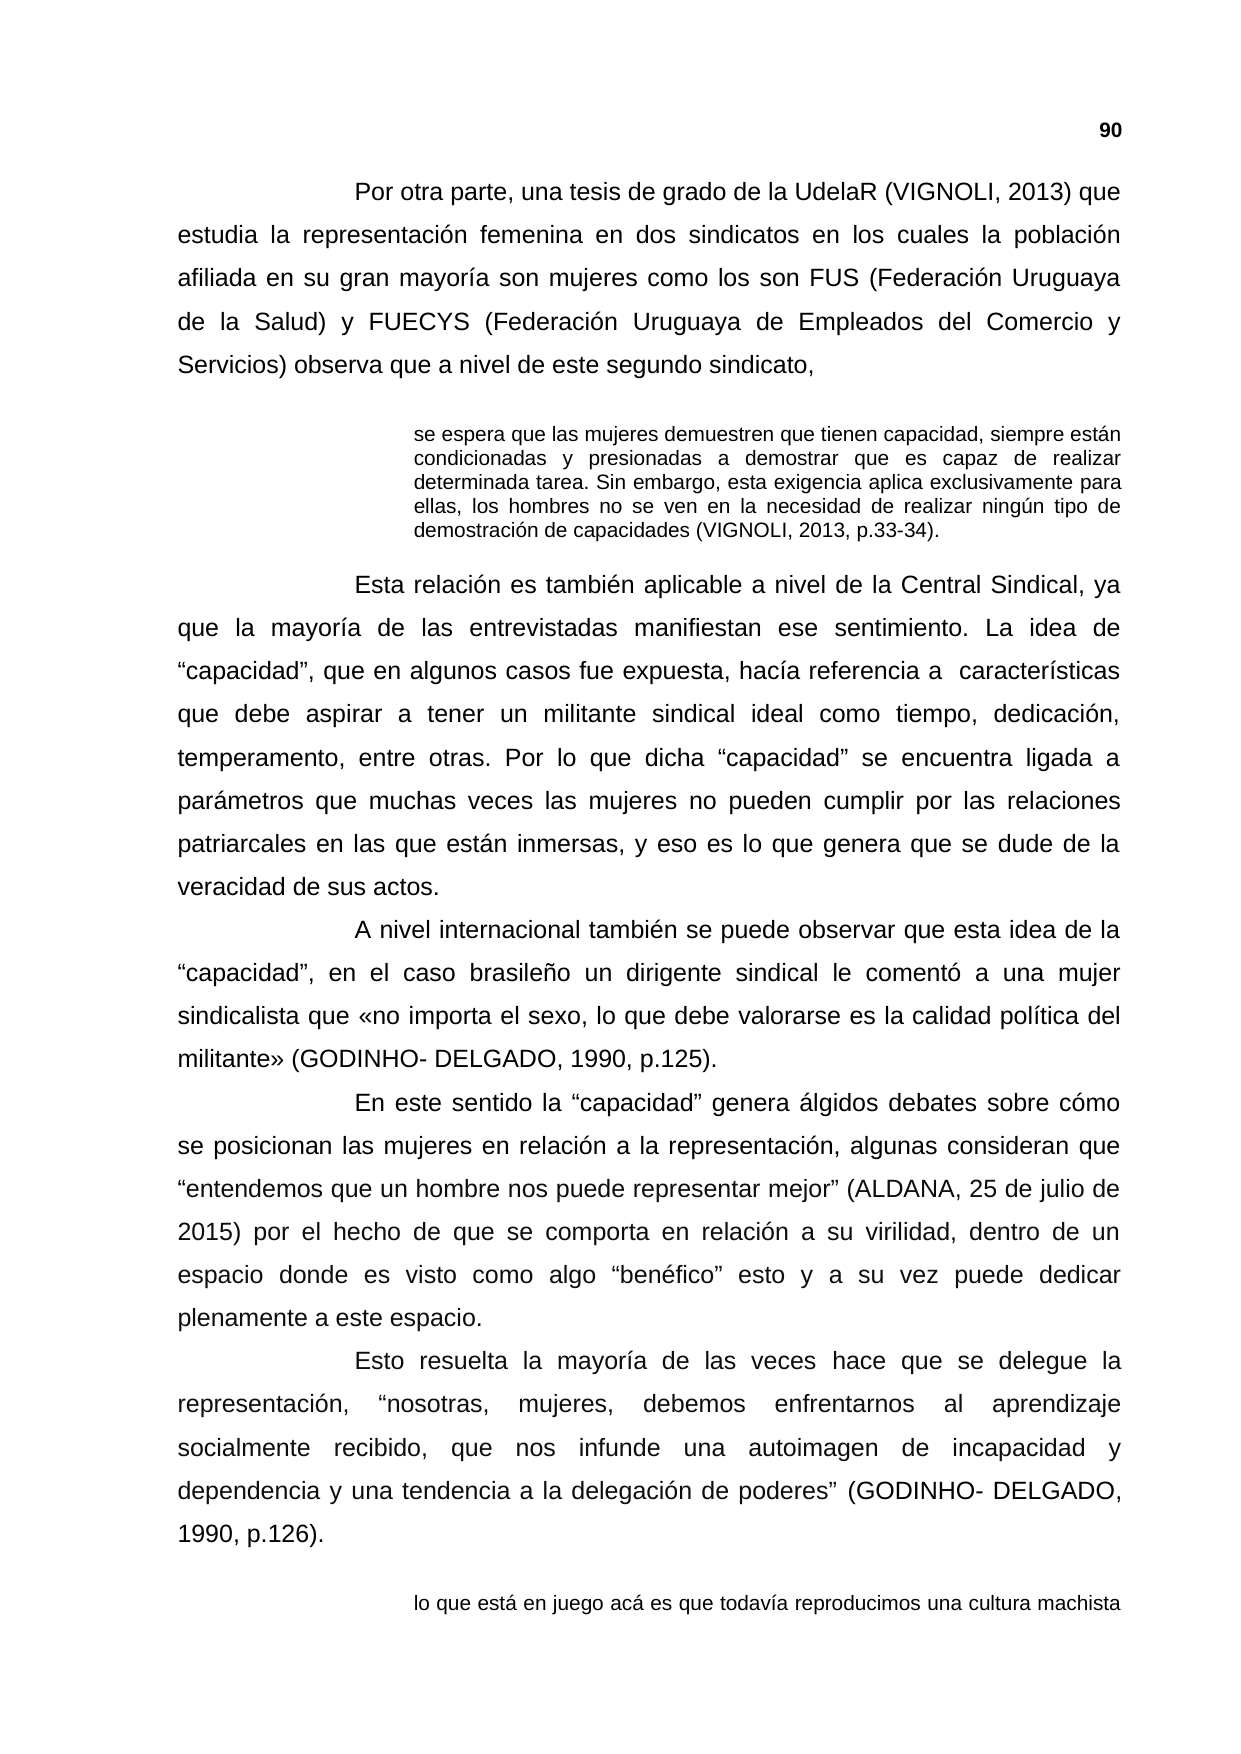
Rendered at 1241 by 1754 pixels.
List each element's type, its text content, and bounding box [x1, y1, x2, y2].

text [413, 1591, 1122, 1615]
text A nivel internacional también se puede observar que esta idea de la “capacidad”, en el caso brasileño un dirigente sindical le comentó a una mujer sindicalista que «no importa el sexo, lo que debe valorarse es la calidad política del militante» (GODINHO- DELGADO, 1990, p.125). [177, 915, 1122, 1073]
text se espera que las mujeres demuestren que tienen capacidad, siempre están condicionadas y presionadas a demostrar que es capaz de realizar determinada tarea. Sin embargo, esta exigencia aplica exclusivamente para ellas, los hombres no se ven en la necesidad de realizar ningún tipo de demostración de capacidades (VIGNOLI, 2013, p.33-34). [413, 422, 1122, 541]
text Esta relación es también aplicable a nivel de la Central Sindical, ya que la mayoría de las entrevistadas manifiestan ese sentimiento. La idea de “capacidad”, que en algunos casos fue expuesta, hacía referencia a características que debe aspirar a tener un militante sindical ideal como tiempo, dedicación, temperamento, entre otras. Por lo que dicha “capacidad” se encuentra ligada a parámetros que muchas veces las mujeres no pueden cumplir por las relaciones patriarcales en las que están inmersas, y eso es lo que genera que se dude de la veracidad de sus actos. [177, 570, 1122, 901]
text Por otra parte, una tesis de grado de la UdelaR (VIGNOLI, 2013) que estudia la representación femenina en dos sindicatos en los cuales la población afiliada en su gran mayoría son mujeres como los son FUS (Federación Uruguaya de la Salud) y FUECYS (Federación Uruguaya de Empleados del Comercio y Servicios) observa que a nivel de este segundo sindicato, [177, 177, 1122, 378]
text Esto resuelta la mayoría de las veces hace que se delegue la representación, “nosotras, mujeres, debemos enfrentarnos al aprendizaje socialmente recibido, que nos infunde una autoimagen de incapacidad y dependencia y una tendencia a la delegación de poderes” (GODINHO- DELGADO, 1990, p.126). [177, 1346, 1122, 1548]
text En este sentido la “capacidad” genera álgidos debates sobre cómo se posicionan las mujeres en relación a la representación, algunas consideran que “entendemos que un hombre nos puede representar mejor” (ALDANA, 25 de julio de 2015) por el hecho de que se comporta en relación a su virilidad, dentro de un espacio donde es visto como algo “benéfico” esto y a su vez puede dedicar plenamente a este espacio. [177, 1088, 1122, 1332]
